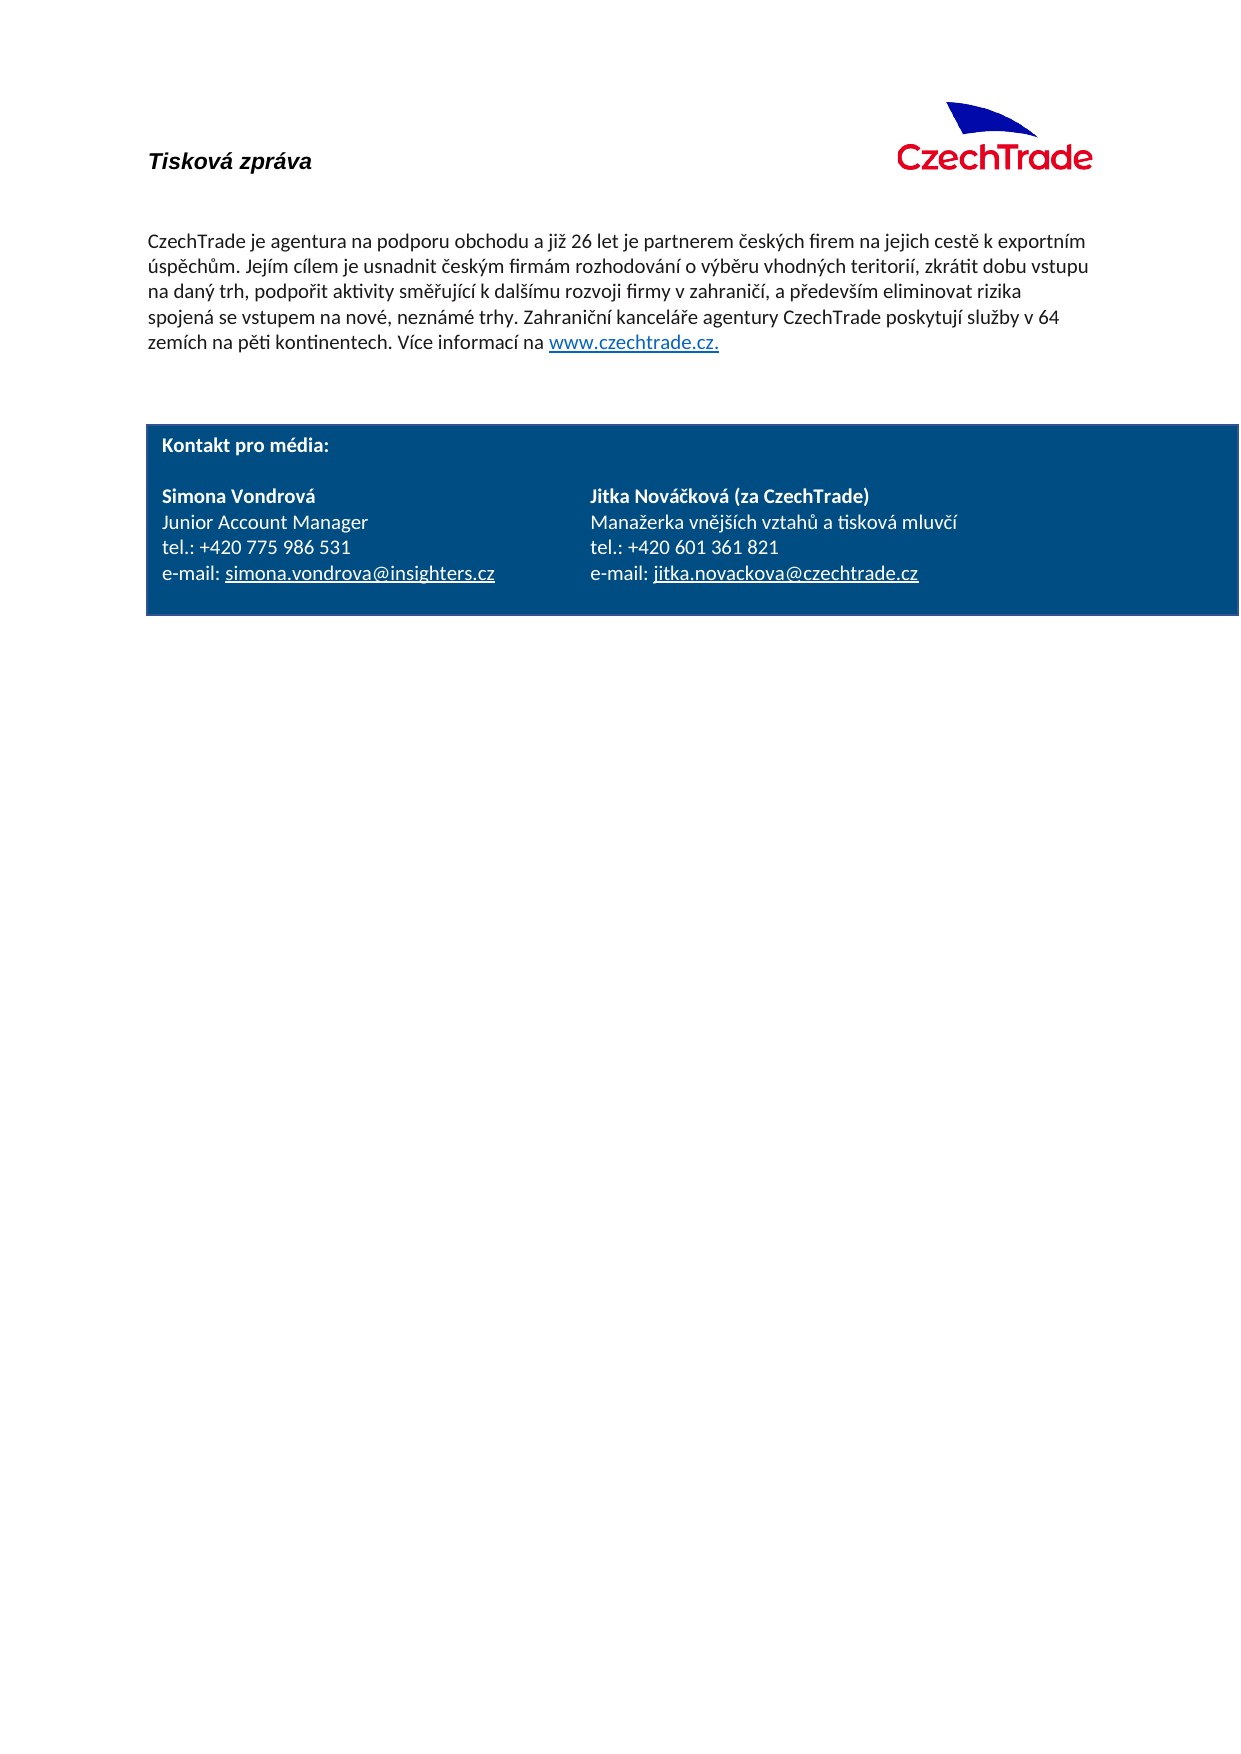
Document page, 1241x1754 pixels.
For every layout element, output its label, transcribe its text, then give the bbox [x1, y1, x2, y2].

text CzechTrade je agentura na podporu obchodu a již 26 let je partnerem českých firem na jejich cestě k exportním úspěchům. Jejím cílem je usnadnit českým firmám rozhodování o výběru vhodných teritorií, zkrátit dobu vstupu na daný trh, podpořit aktivity směřující k dalšímu rozvoji firmy v zahraničí, a především eliminovat rizika spojená se vstupem na nové, neznámé trhy. Zahraniční kanceláře agentury CzechTrade poskytují služby v 64 zemích na pěti kontinentech. Více informací na www.czechtrade.cz. [148, 228, 1093, 355]
picture [897, 102, 1093, 170]
